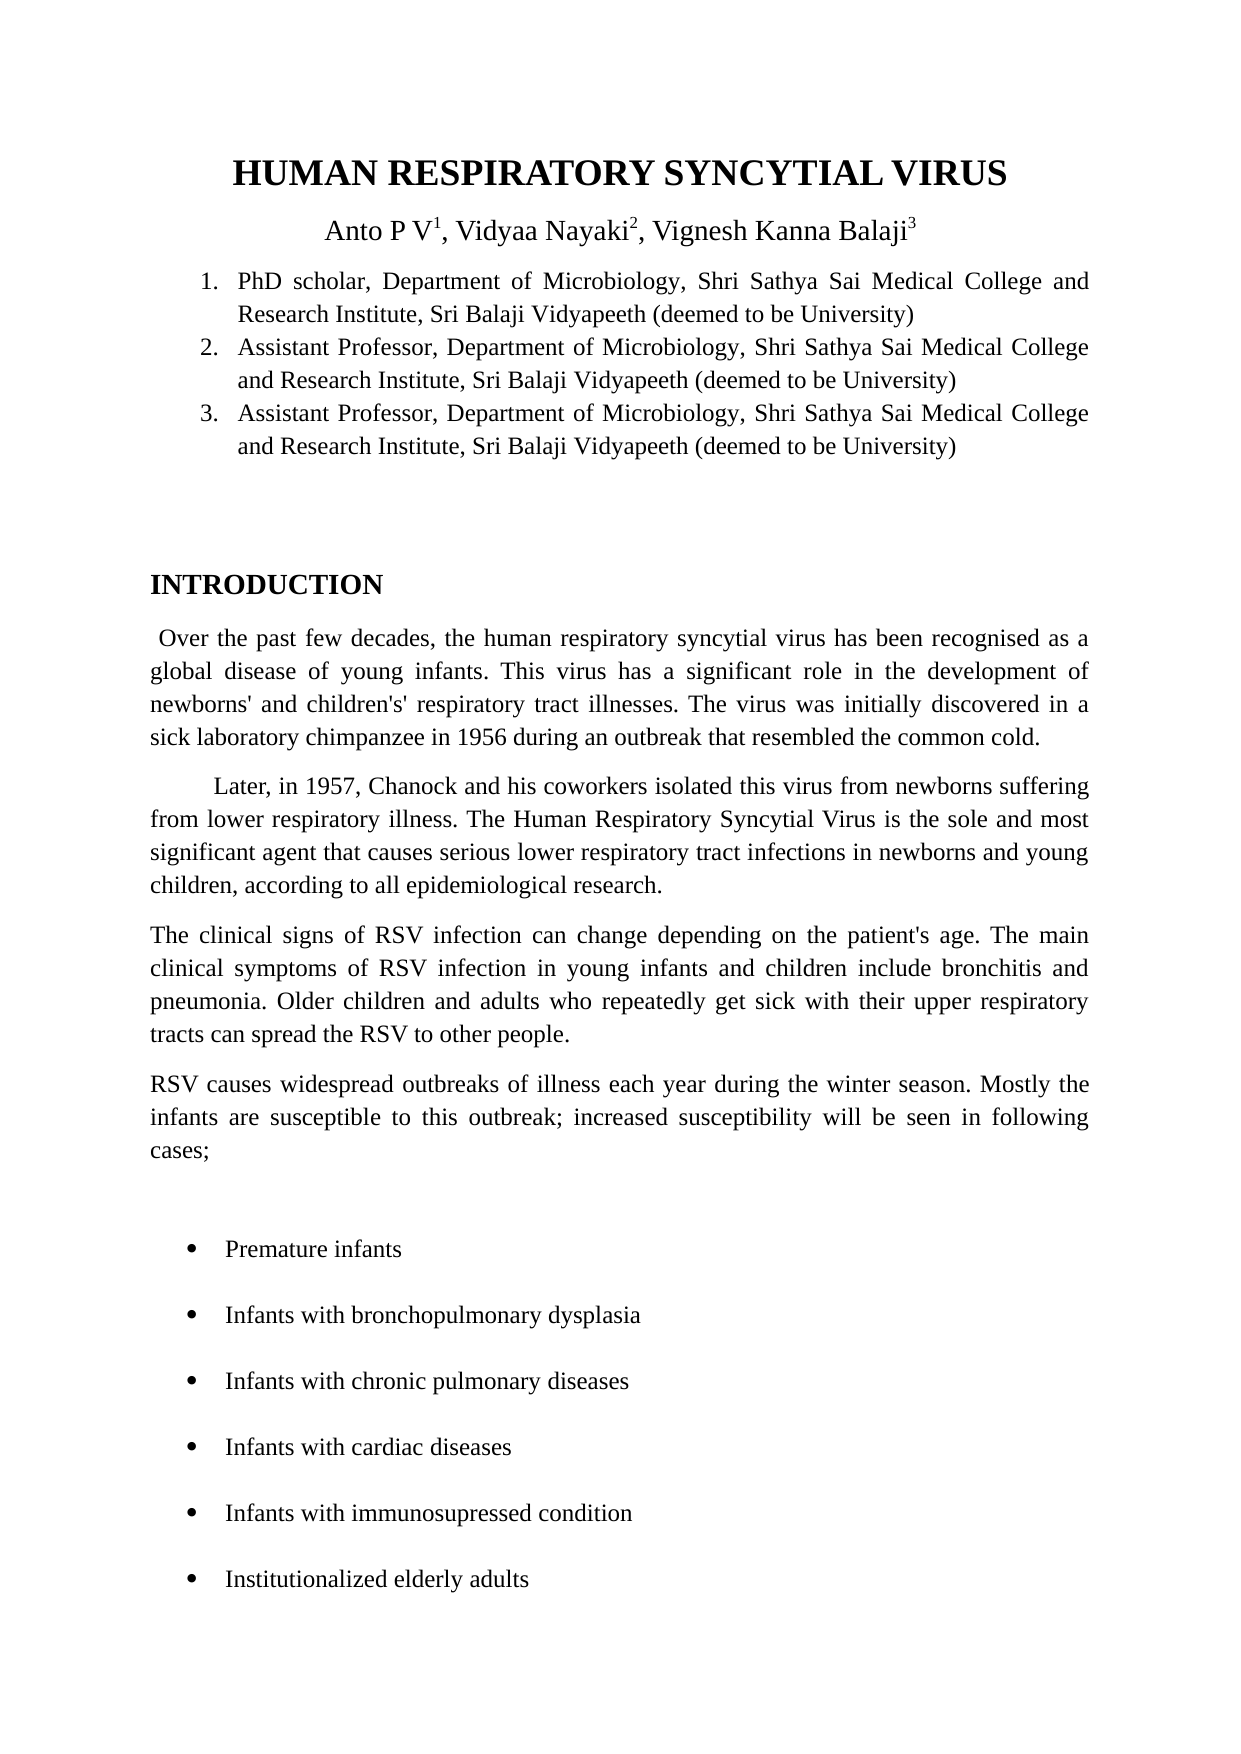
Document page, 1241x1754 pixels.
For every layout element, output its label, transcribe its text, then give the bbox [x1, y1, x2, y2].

list Infants with chronic pulmonary diseases [187, 1366, 1090, 1395]
text The clinical signs of RSV infection can change depending on the patient's age. The main clinical symptoms of RSV infection in young infants and children include bronchitis and pneumonia. Older children and adults who repeatedly get sick with their upper respiratory tracts can spread the RSV to other people. [150, 920, 1090, 1048]
list Premature infants [187, 1234, 1090, 1263]
text Later, in 1957, Chanock and his coworkers isolated this virus from newborns suffering from lower respiratory illness. The Human Respiratory Syncytial Virus is the sole and most significant agent that causes serious lower respiratory tract infections in newborns and young children, according to all epidemiological research. [150, 771, 1090, 899]
text Anto P V1, Vidyaa Nayaki2, Vignesh Kanna Balaji3 [150, 213, 1090, 247]
text RSV causes widespread outbreaks of illness each year during the winter season. Mostly the infants are susceptible to this outbreak; increased susceptibility will be seen in following cases; [150, 1069, 1090, 1164]
list Infants with immunosupressed condition [187, 1498, 1090, 1527]
list Assistant Professor, Department of Microbiology, Shri Sathya Sai Medical College and Research Institute, Sri Balaji Vidyapeeth (deemed to be University) [200, 398, 1090, 460]
list Infants with cardiac diseases [187, 1432, 1090, 1461]
list Infants with bronchopulmonary dysplasia [187, 1300, 1090, 1329]
list Assistant Professor, Department of Microbiology, Shri Sathya Sai Medical College and Research Institute, Sri Balaji Vidyapeeth (deemed to be University) [200, 332, 1090, 394]
text INTRODUCTION [150, 567, 1090, 601]
list PhD scholar, Department of Microbiology, Shri Sathya Sai Medical College and Research Institute, Sri Balaji Vidyapeeth (deemed to be University) [200, 266, 1090, 328]
text Over the past few decades, the human respiratory syncytial virus has been recognised as a global disease of young infants. This virus has a significant role in the development of newborns' and children's' respiratory tract illnesses. The virus was initially discovered in a sick laboratory chimpanzee in 1956 during an outbreak that resembled the common cold. [150, 623, 1090, 751]
list Institutionalized elderly adults [187, 1564, 1090, 1593]
text HUMAN RESPIRATORY SYNCYTIAL VIRUS [150, 150, 1090, 193]
